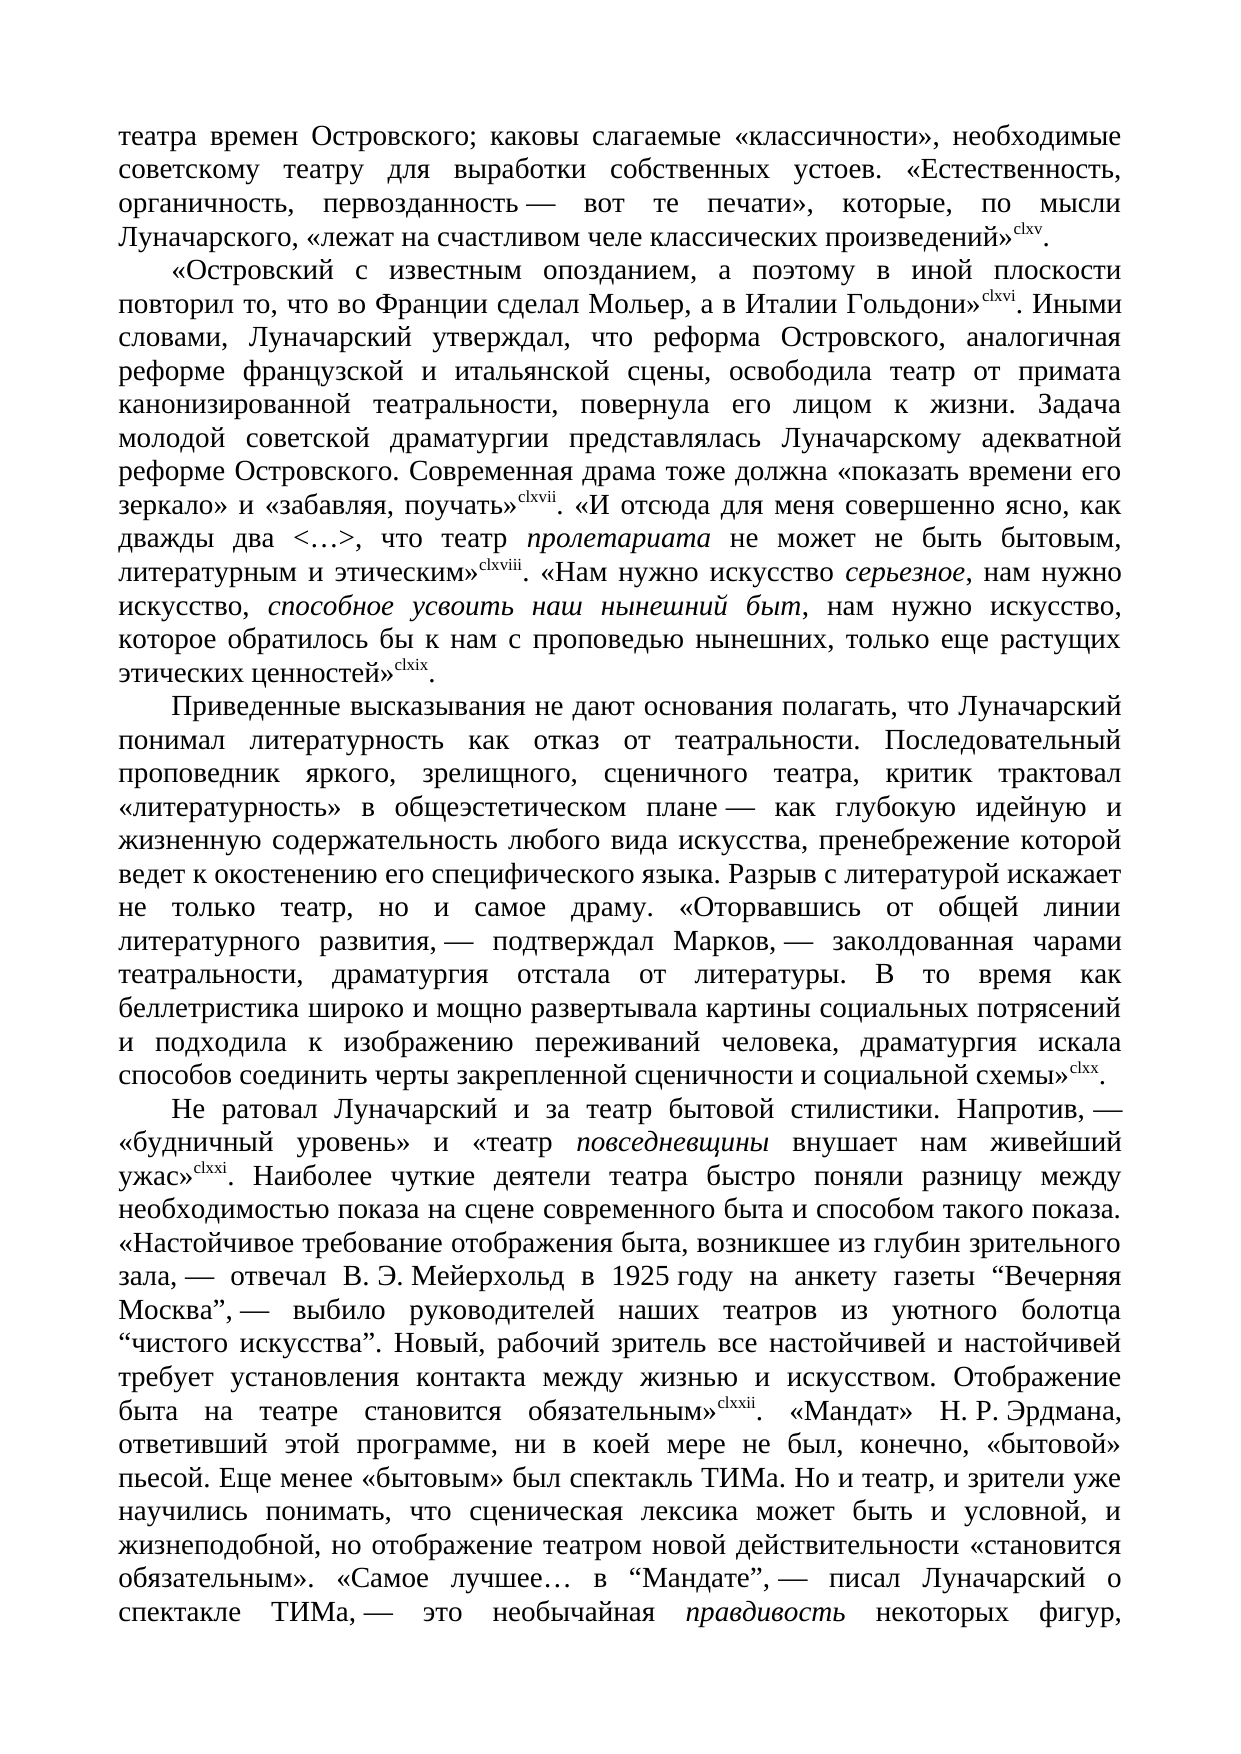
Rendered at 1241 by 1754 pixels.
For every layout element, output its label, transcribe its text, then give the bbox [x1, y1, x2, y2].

text Приведенные высказывания не дают основания полагать, что Луначарский понимал литературность как отказ от театральности. Последовательный проповедник яркого, зрелищного, сценичного театра, критик трактовал «литературность» в общеэстетическом плане — как глубокую идейную и жизненную содержательность любого вида искусства, пренебрежение которой ведет к окостенению его специфического языка. Разрыв с литературой искажает не только театр, но и самое драму. «Оторвавшись от общей линии литературного развития, — подтверждал Марков, — заколдованная чарами театральности, драматургия отстала от литературы. В то время как беллетристика {75} широко и мощно развертывала картины социальных потрясений и подходила к изображению переживаний человека, драматургия искала способов соединить черты закрепленной сценичности и социальной схемы». [118, 688, 1122, 1091]
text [118, 1091, 1122, 1627]
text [118, 118, 1122, 252]
text «Островский с известным опозданием, а поэтому в иной плоскости повторил то, что во Франции сделал Мольер, а в Италии Гольдони». Иными словами, Луначарский утверждал, что реформа Островского, аналогичная реформе французской и итальянской сцены, освободила театр от примата канонизированной театральности, повернула его лицом к жизни. Задача молодой советской драматургии представлялась Луначарскому адекватной реформе Островского. Современная драма тоже должна «показать времени его зеркало» и «забавляя, поучать». «И отсюда для меня совершенно ясно, как дважды два <…>, что театр пролетариата не может не быть бытовым, литературным и этическим». «Нам нужно искусство серьезное, нам нужно искусство, способное усвоить наш нынешний быт, нам нужно искусство, которое обратилось бы к нам с проповедью нынешних, только еще растущих этических ценностей». [118, 252, 1122, 688]
